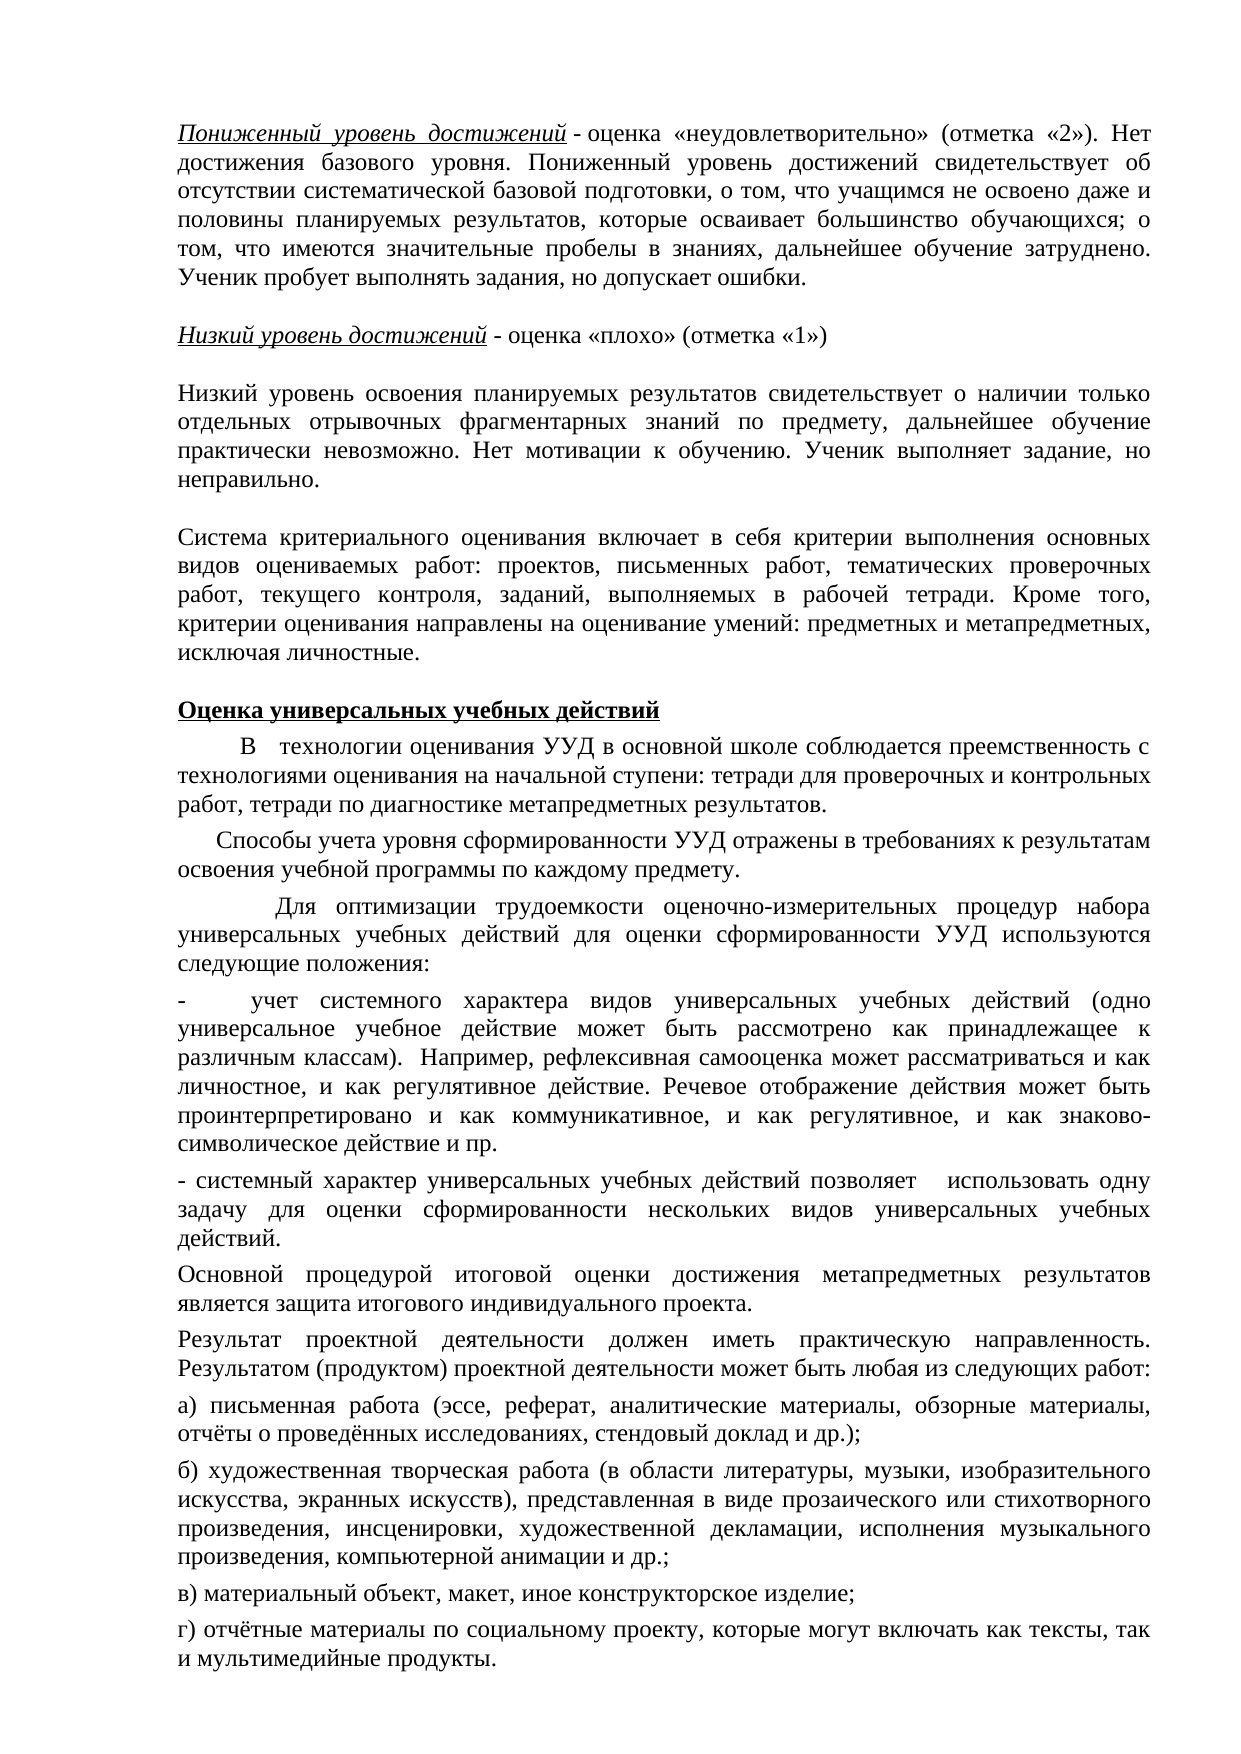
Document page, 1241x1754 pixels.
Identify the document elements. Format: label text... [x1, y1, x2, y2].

text Результат проектной деятельности должен иметь практическую направленность. Результатом (продуктом) проектной деятельности может быть любая из следующих работ: [177, 1324, 1152, 1382]
text в) материальный объект, макет, иное конструкторское изделие; [177, 1578, 1152, 1607]
text Для оптимизации трудоемкости оценочно-измерительных процедур набора универсальных учебных действий для оценки сформированности УУД используются следующие положения: [177, 891, 1152, 977]
text Низкий уровень освоения планируемых результатов свидетельствует о наличии только отдельных отрывочных фрагментарных знаний по предмету, дальнейшее обучение практически невозможно. Нет мотивации к обучению. Ученик выполняет задание, но неправильно. [177, 378, 1152, 493]
text Система критериального оценивания включает в себя критерии выполнения основных видов оцениваемых работ: проектов, письменных работ, тематических проверочных работ, текущего контроля, заданий, выполняемых в рабочей тетради. Кроме того, критерии оценивания направлены на оценивание умений: предметных и метапредметных, исключая личностные. [177, 522, 1152, 666]
text В технологии оценивания УУД в основной школе соблюдается преемственность с технологиями оценивания на начальной ступени: тетради для проверочных и контрольных работ, тетради по диагностике метапредметных результатов. [177, 731, 1152, 818]
text б) художественная творческая работа (в области литературы, музыки, изобразительного искусства, экранных искусств), представленная в виде прозаического или стихотворного произведения, инсценировки, художественной декламации, исполнения музыкального произведения, компьютерной анимации и др.; [177, 1455, 1152, 1570]
text - учет системного характера видов универсальных учебных действий (одно универсальное учебное действие может быть рассмотрено как принадлежащее к различным классам). Например, рефлексивная самооценка может рассматриваться и как личностное, и как регулятивное действие. Речевое отображение действия может быть проинтерпретировано и как коммуникативное, и как регулятивное, и как знаково-символическое действие и пр. [177, 985, 1152, 1157]
text Способы учета уровня сформированности УУД отражены в требованиях к результатам освоения учебной программы по каждому предмету. [177, 825, 1152, 883]
text Основной процедурой итоговой оценки достижения метапредметных результатов является защита итогового индивидуального проекта. [177, 1259, 1152, 1317]
text а) письменная работа (эссе, реферат, аналитические материалы, обзорные материалы, отчёты о проведённых исследованиях, стендовый доклад и др.); [177, 1390, 1152, 1447]
text г) отчётные материалы по социальному проекту, которые могут включать как тексты, так и мультимедийные продукты. [177, 1614, 1152, 1672]
text - системный характер универсальных учебных действий позволяет использовать одну задачу для оценки сформированности нескольких видов универсальных учебных действий. [177, 1165, 1152, 1251]
text Низкий уровень достижений - оценка «плохо» (отметка «1») [177, 320, 1152, 348]
text Пониженный уровень достижений - оценка «неудовлетворительно» (отметка «2»). Нет достижения базового уровня. Пониженный уровень достижений свидетельствует об отсутствии систематической базовой подготовки, о том, что учащимся не освоено даже и половины планируемых результатов, которые осваивает большинство обучающихся; о том, что имеются значительные пробелы в знаниях, дальнейшее обучение затруднено. Ученик пробует выполнять задания, но допускает ошибки. [177, 118, 1152, 291]
text Оценка универсальных учебных действий [177, 695, 1152, 723]
